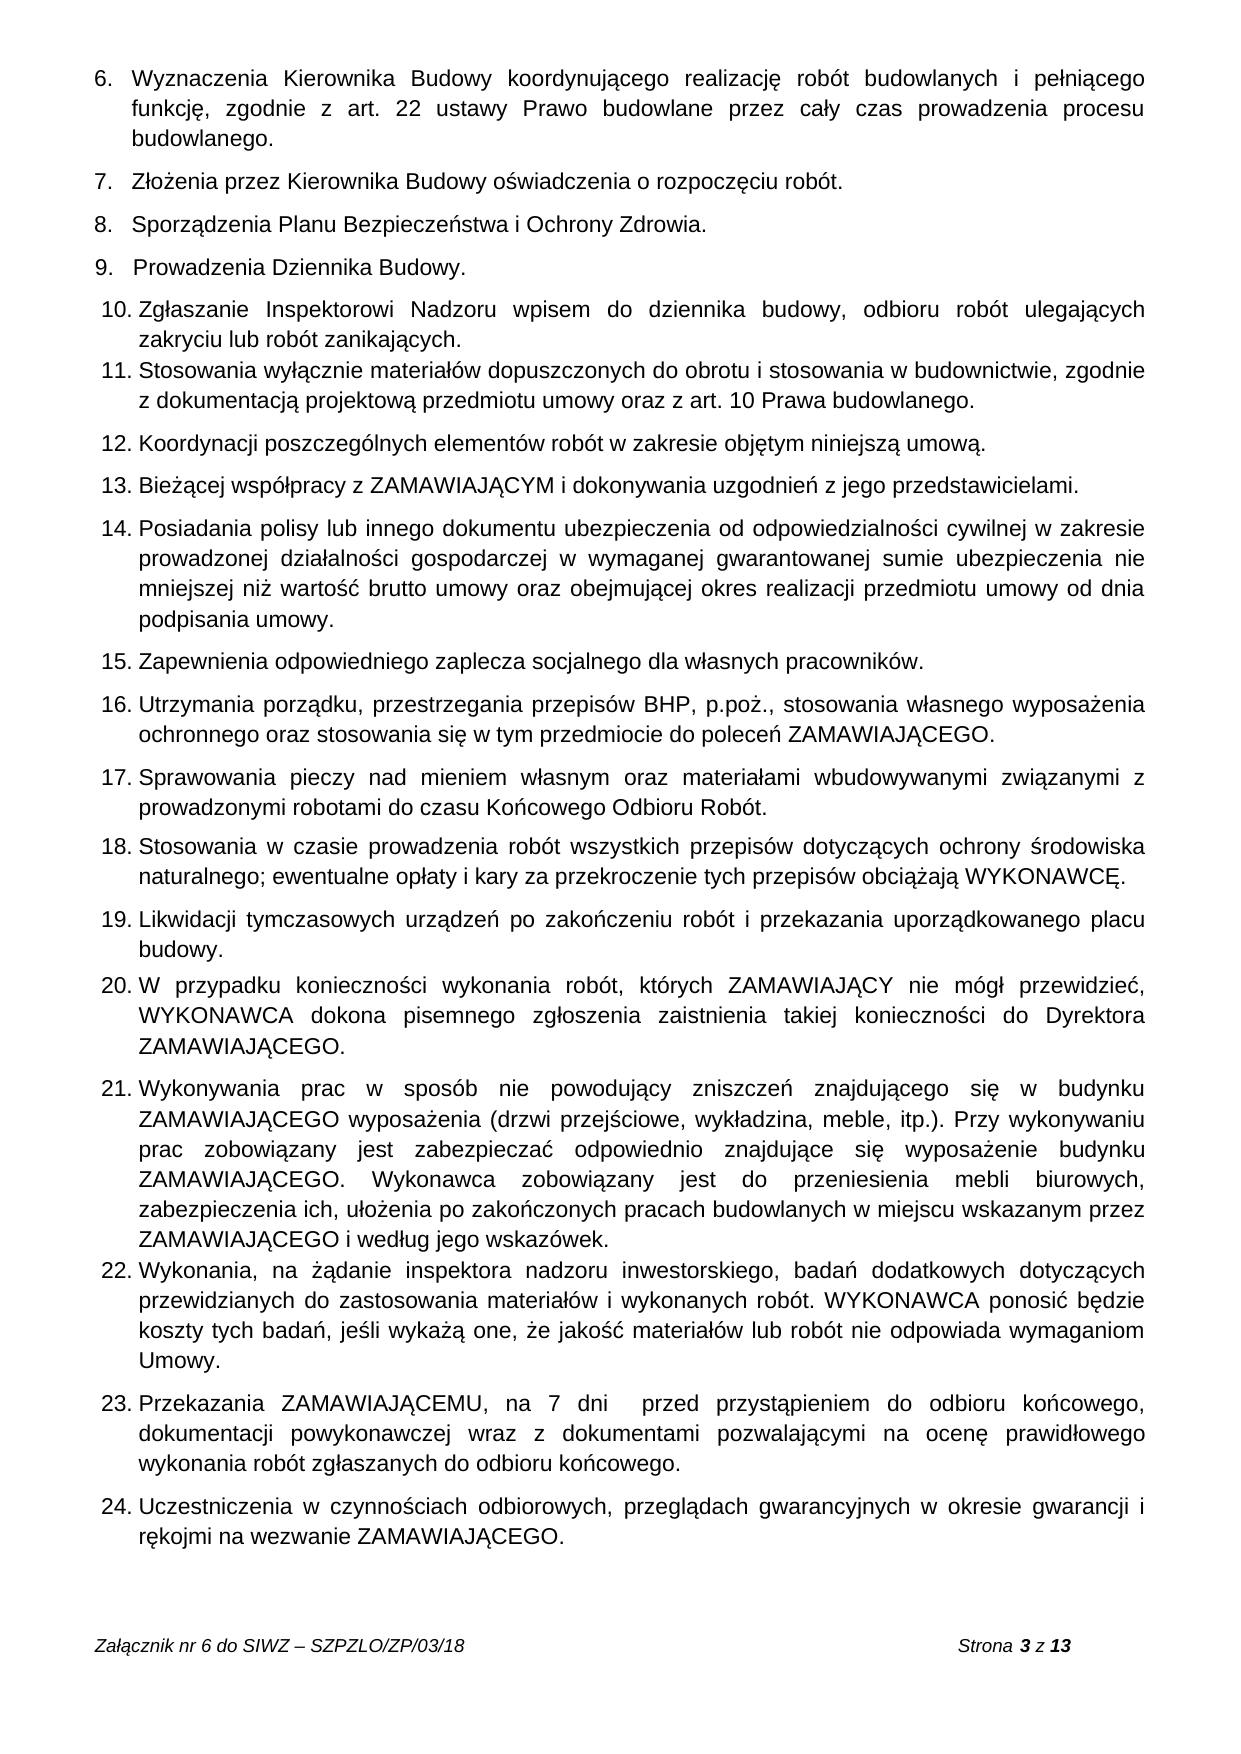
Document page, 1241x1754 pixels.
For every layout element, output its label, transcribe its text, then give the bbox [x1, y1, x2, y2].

list Zgłaszanie Inspektorowi Nadzoru wpisem do dziennika budowy, odbioru robót ulegających zakryciu lub robót zanikających. [101, 296, 1146, 353]
list Sprawowania pieczy nad mieniem własnym oraz materiałami wbudowywanymi związanymi z prowadzonymi robotami do czasu Końcowego Odbioru Robót. [101, 764, 1146, 821]
list Wykonania, na żądanie inspektora nadzoru inwestorskiego, badań dodatkowych dotyczących przewidzianych do zastosowania materiałów i wykonanych robót. WYKONAWCA ponosić będzie koszty tych badań, jeśli wykażą one, że jakość materiałów lub robót nie odpowiada wymaganiom Umowy. [101, 1257, 1146, 1373]
list Zapewnienia odpowiedniego zaplecza socjalnego dla własnych pracowników. [101, 648, 1146, 675]
list W przypadku konieczności wykonania robót, których ZAMAWIAJĄCY nie mógł przewidzieć, WYKONAWCA dokona pisemnego zgłoszenia zaistnienia takiej konieczności do Dyrektora ZAMAWIAJĄCEGO. [101, 972, 1146, 1059]
list Likwidacji tymczasowych urządzeń po zakończeniu robót i przekazania uporządkowanego placu budowy. [101, 906, 1146, 962]
list 9. Prowadzenia Dziennika Budowy. [94, 253, 1146, 280]
list Sporządzenia Planu Bezpieczeństwa i Ochrony Zdrowia. [94, 211, 1146, 237]
list Przekazania ZAMAWIAJĄCEMU, na 7 dni przed przystąpieniem do odbioru końcowego, dokumentacji powykonawczej wraz z dokumentami pozwalającymi na ocenę prawidłowego wykonania robót zgłaszanych do odbioru końcowego. [101, 1390, 1146, 1477]
list Złożenia przez Kierownika Budowy oświadczenia o rozpoczęciu robót. [94, 168, 1146, 194]
list Stosowania w czasie prowadzenia robót wszystkich przepisów dotyczących ochrony środowiska naturalnego; ewentualne opłaty i kary za przekroczenie tych przepisów obciążają WYKONAWCĘ. [101, 833, 1146, 889]
list Uczestniczenia w czynnościach odbiorowych, przeglądach gwarancyjnych w okresie gwarancji i rękojmi na wezwanie ZAMAWIAJĄCEGO. [101, 1493, 1146, 1549]
list Utrzymania porządku, przestrzegania przepisów BHP, p.poż., stosowania własnego wyposażenia ochronnego oraz stosowania się w tym przedmiocie do poleceń ZAMAWIAJĄCEGO. [101, 691, 1146, 748]
list Wyznaczenia Kierownika Budowy koordynującego realizację robót budowlanych i pełniącego funkcję, zgodnie z art. 22 ustawy Prawo budowlane przez cały czas prowadzenia procesu budowlanego. [94, 65, 1146, 152]
list Bieżącej współpracy z ZAMAWIAJĄCYM i dokonywania uzgodnień z jego przedstawicielami. [101, 472, 1146, 499]
list Posiadania polisy lub innego dokumentu ubezpieczenia od odpowiedzialności cywilnej w zakresie prowadzonej działalności gospodarczej w wymaganej gwarantowanej sumie ubezpieczenia nie mniejszej niż wartość brutto umowy oraz obejmującej okres realizacji przedmiotu umowy od dnia podpisania umowy. [101, 515, 1146, 632]
list Wykonywania prac w sposób nie powodujący zniszczeń znajdującego się w budynku ZAMAWIAJĄCEGO wyposażenia (drzwi przejściowe, wykładzina, meble, itp.). Przy wykonywaniu prac zobowiązany jest zabezpieczać odpowiednio znajdujące się wyposażenie budynku ZAMAWIAJĄCEGO. Wykonawca zobowiązany jest do przeniesienia mebli biurowych, zabezpieczenia ich, ułożenia po zakończonych pracach budowlanych w miejscu wskazanym przez ZAMAWIAJĄCEGO i według jego wskazówek. [101, 1075, 1146, 1253]
list Koordynacji poszczególnych elementów robót w zakresie objętym niniejszą umową. [101, 429, 1146, 456]
list Stosowania wyłącznie materiałów dopuszczonych do obrotu i stosowania w budownictwie, zgodnie z dokumentacją projektową przedmiotu umowy oraz z art. 10 Prawa budowlanego. [101, 357, 1146, 413]
